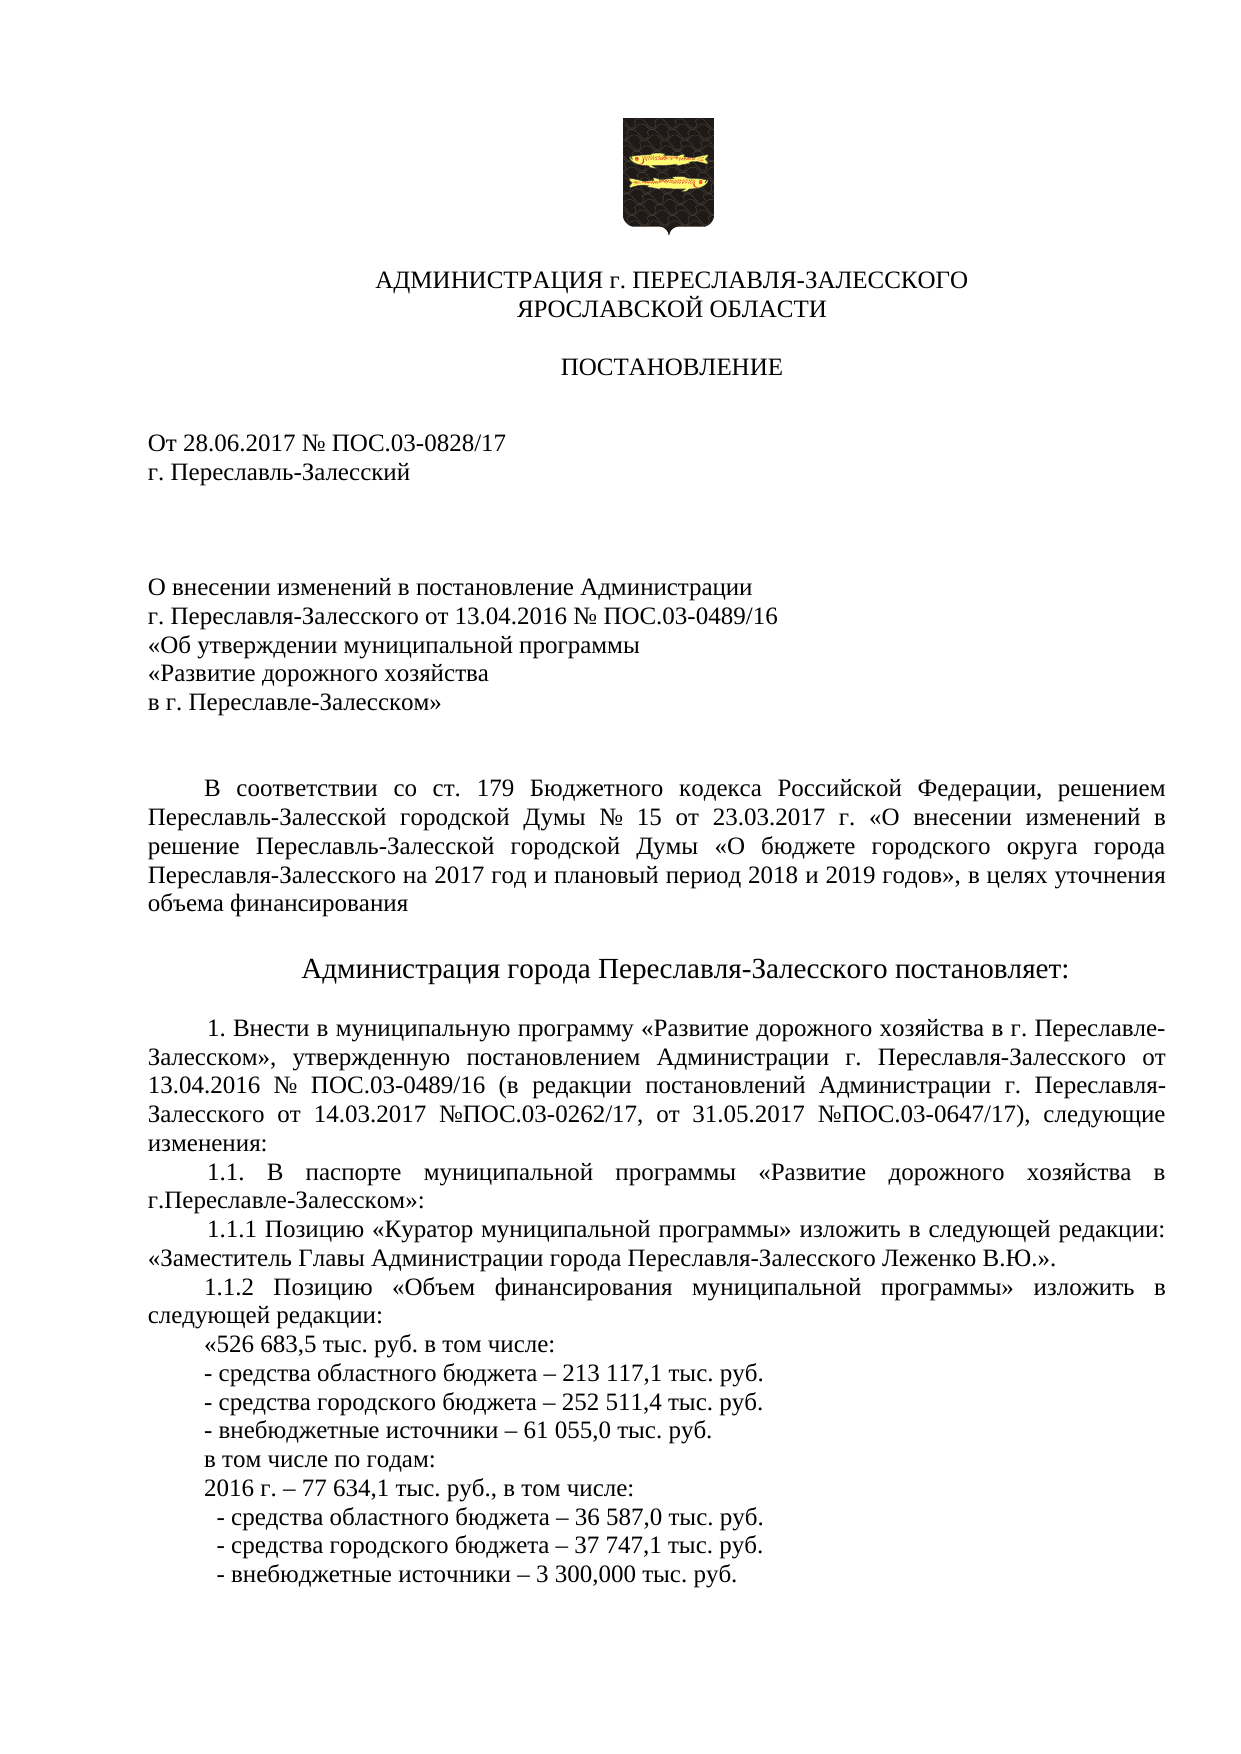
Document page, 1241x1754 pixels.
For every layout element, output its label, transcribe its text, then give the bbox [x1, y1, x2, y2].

list 1. Внести в муниципальную программу «Развитие дорожного хозяйства в г. Переславле-Залесском», утвержденную постановлением Администрации г. Переславля-Залесского от 13.04.2016 № ПОС.03-0489/16 (в редакции постановлений Администрации г. Переславля-Залесского от 14.03.2017 №ПОС.03-0262/17, от 31.05.2017 №ПОС.03-0647/17), следующие изменения: [148, 1013, 1167, 1157]
text И [148, 118, 1167, 241]
text в том числе по годам: [148, 1444, 1167, 1473]
text в г. Переславле-Залесском» [148, 687, 1167, 716]
list 1.1.1 Позицию «Куратор муниципальной программы» изложить в следующей редакции: «Заместитель Главы Администрации города Переславля-Залесского Леженко В.Ю.». [148, 1214, 1167, 1272]
text - средства городского бюджета – 252 511,4 тыс. руб. [148, 1387, 1167, 1416]
text ЯРОСЛАВСКОЙ ОБЛАСТИ [177, 294, 1167, 323]
text - средства городского бюджета – 37 747,1 тыс. руб. [148, 1531, 1167, 1559]
text - внебюджетные источники – 61 055,0 тыс. руб. [148, 1416, 1167, 1444]
text г. Переславля-Залесского от 13.04.2016 № ПОС.03-0489/16 [148, 601, 1167, 630]
text 1.1.2 Позицию «Объем финансирования муниципальной программы» изложить в следующей редакции: [148, 1272, 1167, 1329]
text г. Переславль-Залесский [148, 457, 1167, 486]
text АДМИНИСТРАЦИЯ г. ПЕРЕСЛАВЛЯ-ЗАЛЕССКОГО [177, 265, 1167, 294]
text О внесении изменений в постановление Администрации [148, 572, 1167, 601]
text В соответствии со ст. 179 Бюджетного кодекса Российской Федерации, решением Переславль-Залесской городской Думы № 15 от 23.03.2017 г. «О внесении изменений в решение Переславль-Залесской городской Думы «О бюджете городского округа города Переславля-Залесского на 2017 год и плановый период 2018 и 2019 годов», в целях уточнения объема финансирования [148, 773, 1167, 917]
text «526 683,5 тыс. руб. в том числе: [148, 1329, 1167, 1358]
text - внебюджетные источники – 3 300,000 тыс. руб. [148, 1559, 1167, 1588]
text ПОСТАНОВЛЕНИЕ [177, 352, 1167, 380]
text Администрация города Переславля-Залесского постановляет: [148, 951, 1167, 984]
text «Об утверждении муниципальной программы [148, 630, 1167, 658]
text От 28.06.2017 № ПОС.03-0828/17 [148, 428, 1167, 457]
text - средства областного бюджета – 36 587,0 тыс. руб. [148, 1502, 1167, 1531]
list 1.1. В паспорте муниципальной программы «Развитие дорожного хозяйства в г.Переславле-Залесском»: [148, 1157, 1167, 1214]
text 2016 г. – 77 634,1 тыс. руб., в том числе: [148, 1473, 1167, 1502]
text «Развитие дорожного хозяйства [148, 658, 1167, 687]
text - средства областного бюджета – 213 117,1 тыс. руб. [148, 1358, 1167, 1387]
